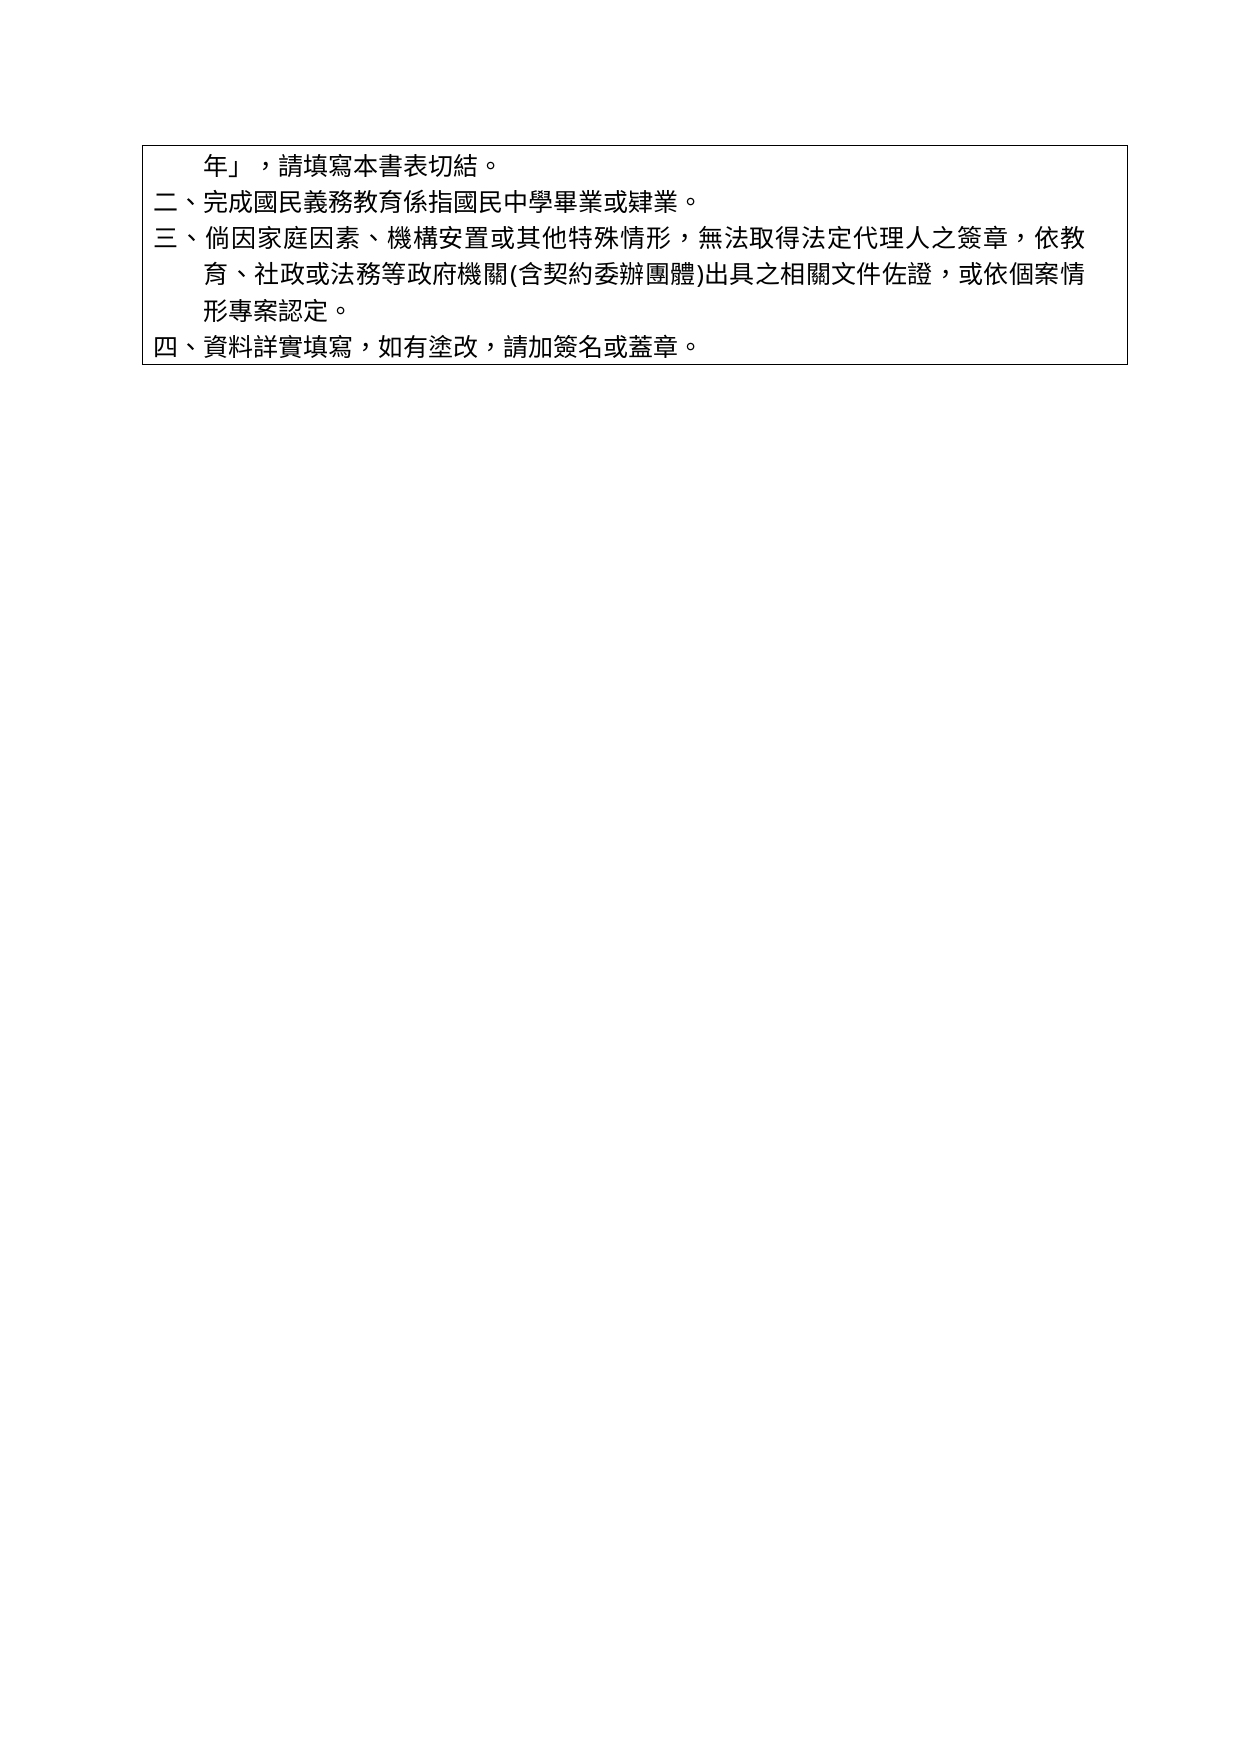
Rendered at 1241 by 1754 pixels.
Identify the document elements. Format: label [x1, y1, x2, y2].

table_header [143, 146, 1127, 364]
